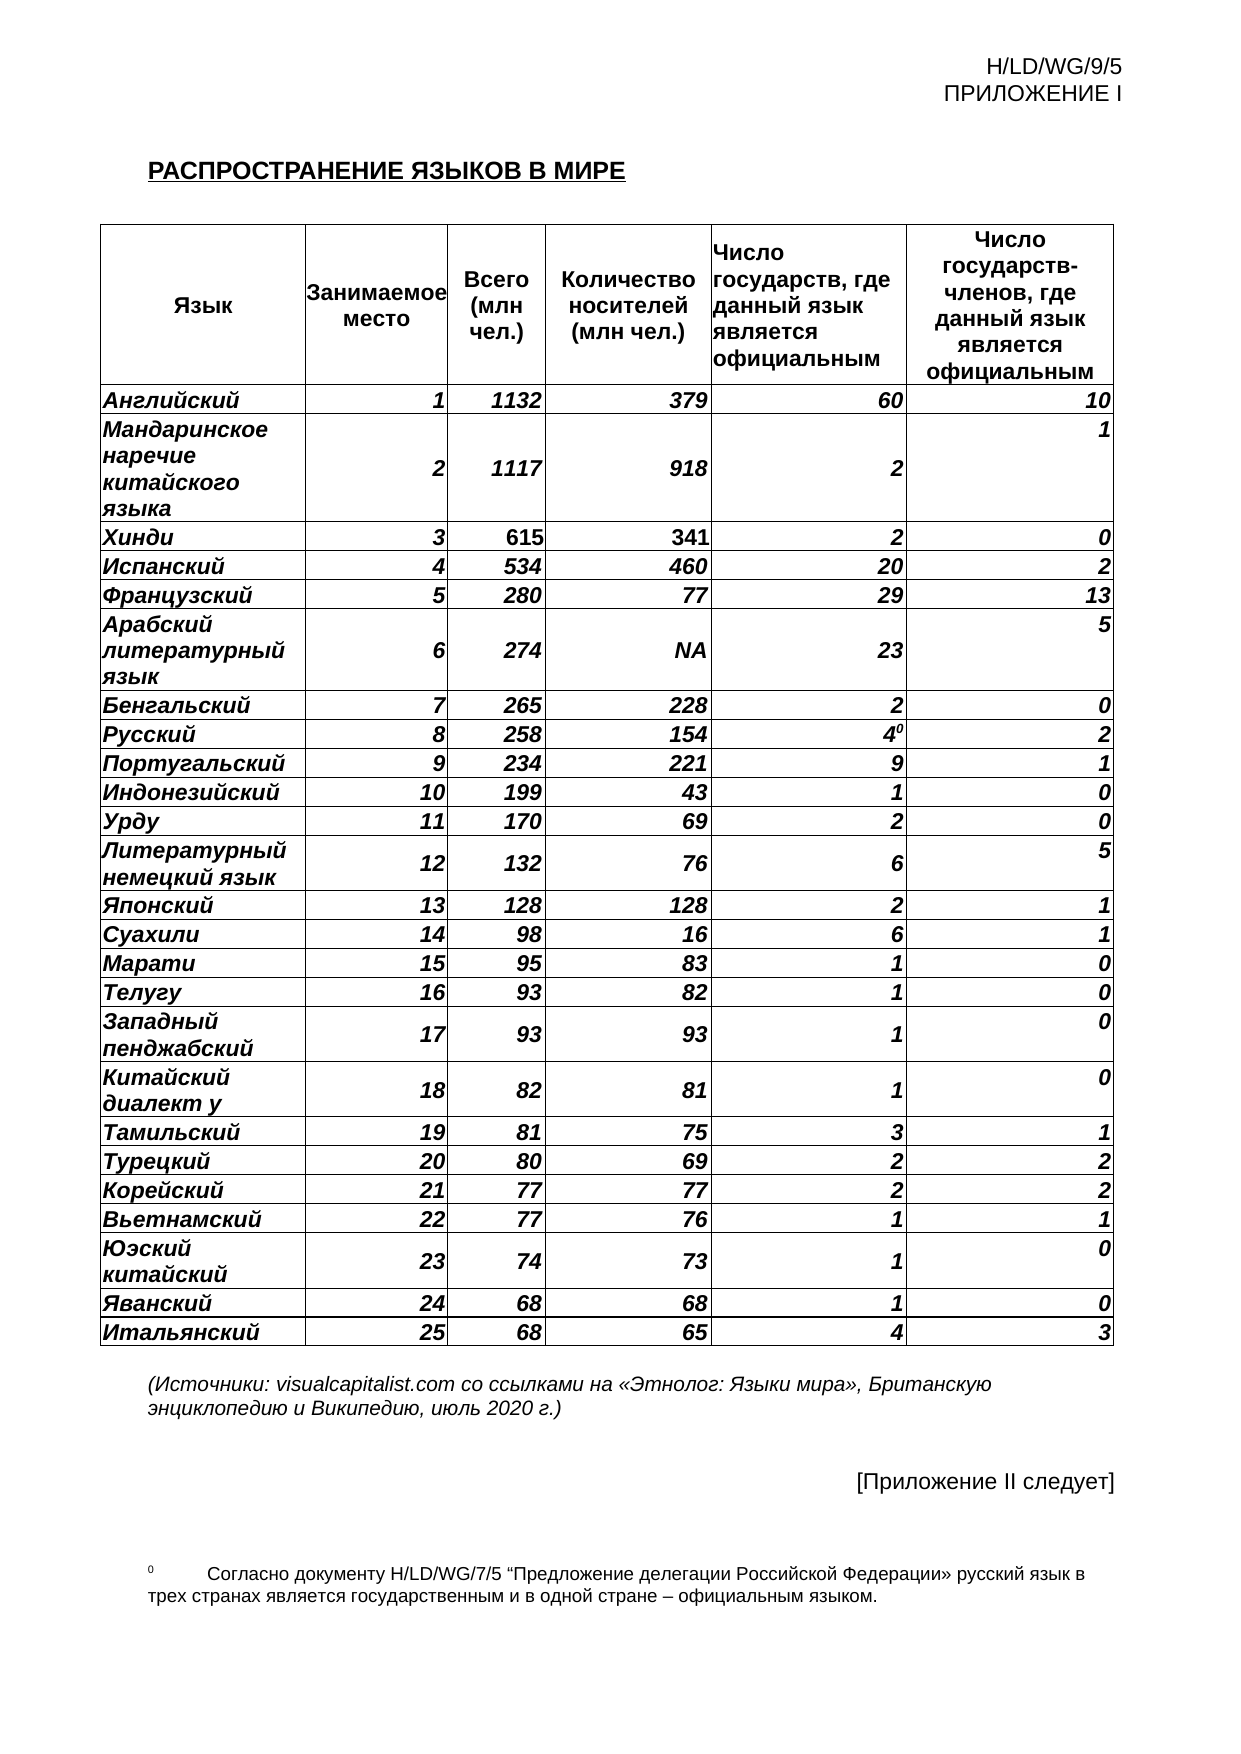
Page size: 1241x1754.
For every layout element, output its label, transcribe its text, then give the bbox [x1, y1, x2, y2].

table_cell 15 [306, 949, 447, 977]
table_cell 25 [306, 1318, 447, 1345]
table_cell 77 [546, 1175, 711, 1203]
table_cell 81 [448, 1117, 545, 1145]
table_cell 2 [712, 522, 906, 550]
table_cell Хинди [101, 522, 305, 550]
table_cell 1 [306, 385, 447, 413]
text [Приложение II следует] [797, 1468, 1122, 1494]
table_cell 274 [448, 609, 545, 690]
table_cell 228 [546, 691, 711, 719]
table_cell 4 [712, 1318, 906, 1345]
table_cell 2 [712, 891, 906, 919]
table_cell Западный пенджабский [101, 1007, 305, 1061]
table_cell 1132 [448, 385, 545, 413]
table_cell 1 [712, 1289, 906, 1316]
table_cell 1 [712, 1204, 906, 1232]
table_cell Турецкий [101, 1146, 305, 1174]
table_cell 68 [448, 1318, 545, 1345]
table_cell 1117 [448, 414, 545, 521]
table_cell 60 [712, 385, 906, 413]
table_cell 93 [448, 1007, 545, 1061]
table_cell Японский [101, 891, 305, 919]
table_cell 2 [712, 691, 906, 719]
table_cell 21 [306, 1175, 447, 1203]
table_cell 0 [907, 949, 1113, 977]
table_cell NA [546, 609, 711, 690]
table_cell 0 [907, 1007, 1113, 1061]
table_cell 19 [306, 1117, 447, 1145]
table_cell 10 [907, 385, 1113, 413]
table_cell 0 [907, 691, 1113, 719]
table_cell 9 [306, 749, 447, 777]
table_cell 11 [306, 807, 447, 834]
table_cell 534 [448, 551, 545, 579]
table_cell 82 [448, 1062, 545, 1116]
table_cell 98 [448, 920, 545, 948]
table_cell 23 [306, 1233, 447, 1287]
table_cell 8 [306, 720, 447, 748]
table_cell 16 [546, 920, 711, 948]
table_cell 9 [712, 749, 906, 777]
table_cell 2 [712, 414, 906, 521]
table_cell Тамильский [101, 1117, 305, 1145]
table_cell 258 [448, 720, 545, 748]
table_cell 280 [448, 580, 545, 608]
table_cell 154 [546, 720, 711, 748]
table_cell 2 [907, 1175, 1113, 1203]
table_cell 2 [712, 1175, 906, 1203]
table_cell 68 [546, 1289, 711, 1316]
table_cell 3 [712, 1117, 906, 1145]
table_cell 73 [546, 1233, 711, 1287]
table_cell Яванский [101, 1289, 305, 1316]
table_cell 0 [907, 1062, 1113, 1116]
table_cell Испанский [101, 551, 305, 579]
table_cell 23 [712, 609, 906, 690]
table_cell 4 [712, 720, 906, 748]
text (Источники: visualcapitalist.com со ссылками на «Этнолог: Языки мира», Британскую энциклопедию и Википедию, июль 2020 г.) [148, 1371, 1122, 1443]
table_cell 14 [306, 920, 447, 948]
table_cell 0 [907, 522, 1113, 550]
table_cell 1 [907, 891, 1113, 919]
table_cell 615 [448, 522, 545, 550]
table_cell 2 [907, 1146, 1113, 1174]
table_cell 6 [306, 609, 447, 690]
table_cell 2 [712, 1146, 906, 1174]
table_cell Урду [101, 807, 305, 834]
table_cell Английский [101, 385, 305, 413]
table_cell 18 [306, 1062, 447, 1116]
table_cell Французский [101, 580, 305, 608]
table_cell 1 [712, 1007, 906, 1061]
table_cell 7 [306, 691, 447, 719]
table_cell 29 [712, 580, 906, 608]
table_header Число государств-членов, где данный язык является официальным [907, 225, 1113, 384]
table_cell 20 [306, 1146, 447, 1174]
table_cell 0 [907, 978, 1113, 1006]
table_cell 69 [546, 807, 711, 834]
table_cell 0 [907, 1289, 1113, 1316]
table_cell 76 [546, 1204, 711, 1232]
table_cell 93 [546, 1007, 711, 1061]
table_cell 1 [907, 1204, 1113, 1232]
table_cell 0 [907, 1233, 1113, 1287]
table_cell 83 [546, 949, 711, 977]
table_cell 77 [448, 1204, 545, 1232]
table_cell 0 [907, 778, 1113, 806]
table_cell Португальский [101, 749, 305, 777]
table_cell 234 [448, 749, 545, 777]
table_cell Индонезийский [101, 778, 305, 806]
table_cell Суахили [101, 920, 305, 948]
table_cell 128 [448, 891, 545, 919]
table_cell 1 [712, 778, 906, 806]
table_cell 24 [306, 1289, 447, 1316]
table_cell Русский [101, 720, 305, 748]
table_cell 17 [306, 1007, 447, 1061]
table_cell Арабский литературный язык [101, 609, 305, 690]
table_cell 5 [907, 609, 1113, 690]
table_cell Корейский [101, 1175, 305, 1203]
table_cell 199 [448, 778, 545, 806]
table_cell 13 [907, 580, 1113, 608]
table_cell 1 [907, 1117, 1113, 1145]
table_cell 460 [546, 551, 711, 579]
table_cell Бенгальский [101, 691, 305, 719]
table_header Всего (млн чел.) [448, 225, 545, 384]
table_cell 265 [448, 691, 545, 719]
table_header Число государств, где данный язык является официальным [712, 225, 906, 384]
table_cell 75 [546, 1117, 711, 1145]
table_cell Мандаринское наречие китайского языка [101, 414, 305, 521]
table_cell 82 [546, 978, 711, 1006]
table_header Количество носителей (млн чел.) [546, 225, 711, 384]
table_cell 95 [448, 949, 545, 977]
table_cell 4 [306, 551, 447, 579]
table_header Занимаемое место [306, 225, 447, 384]
table_cell 12 [306, 836, 447, 890]
table_cell Итальянский [101, 1318, 305, 1345]
table_cell 341 [546, 522, 711, 550]
table_cell 68 [448, 1289, 545, 1316]
table_cell 22 [306, 1204, 447, 1232]
table_cell 1 [712, 978, 906, 1006]
table_cell 379 [546, 385, 711, 413]
subtitle РАСПРОСТРАНЕНИЕ ЯЗЫКОВ В МИРЕ [148, 156, 1122, 184]
table_cell 10 [306, 778, 447, 806]
table_cell Китайский диалект у [101, 1062, 305, 1116]
table_cell 1 [712, 949, 906, 977]
table_cell 76 [546, 836, 711, 890]
table_cell 93 [448, 978, 545, 1006]
table_cell 2 [907, 720, 1113, 748]
table_cell 20 [712, 551, 906, 579]
table_cell 2 [712, 807, 906, 834]
table_cell 170 [448, 807, 545, 834]
table_cell 2 [907, 551, 1113, 579]
table_cell Литературный немецкий язык [101, 836, 305, 890]
table_cell 6 [712, 920, 906, 948]
table_cell 74 [448, 1233, 545, 1287]
table_cell 6 [712, 836, 906, 890]
table_cell Юэский китайский [101, 1233, 305, 1287]
table_cell 81 [546, 1062, 711, 1116]
table_cell 918 [546, 414, 711, 521]
table_cell 77 [546, 580, 711, 608]
table_cell 77 [448, 1175, 545, 1203]
table_cell 3 [907, 1318, 1113, 1345]
table_cell 80 [448, 1146, 545, 1174]
table_cell 221 [546, 749, 711, 777]
table_cell 13 [306, 891, 447, 919]
table_cell 43 [546, 778, 711, 806]
table_cell 5 [306, 580, 447, 608]
table_cell 0 [907, 807, 1113, 834]
table_header Язык [101, 225, 305, 384]
table_cell 16 [306, 978, 447, 1006]
table_cell 1 [907, 920, 1113, 948]
table_cell 1 [907, 749, 1113, 777]
table_cell 1 [907, 414, 1113, 521]
table_cell 132 [448, 836, 545, 890]
table_cell 1 [712, 1062, 906, 1116]
table_cell 5 [907, 836, 1113, 890]
table_cell 1 [712, 1233, 906, 1287]
table_cell 65 [546, 1318, 711, 1345]
table_cell Телугу [101, 978, 305, 1006]
table_cell Марати [101, 949, 305, 977]
table_cell 69 [546, 1146, 711, 1174]
table_cell 128 [546, 891, 711, 919]
table_cell 3 [306, 522, 447, 550]
table_cell 2 [306, 414, 447, 521]
table_cell Вьетнамский [101, 1204, 305, 1232]
